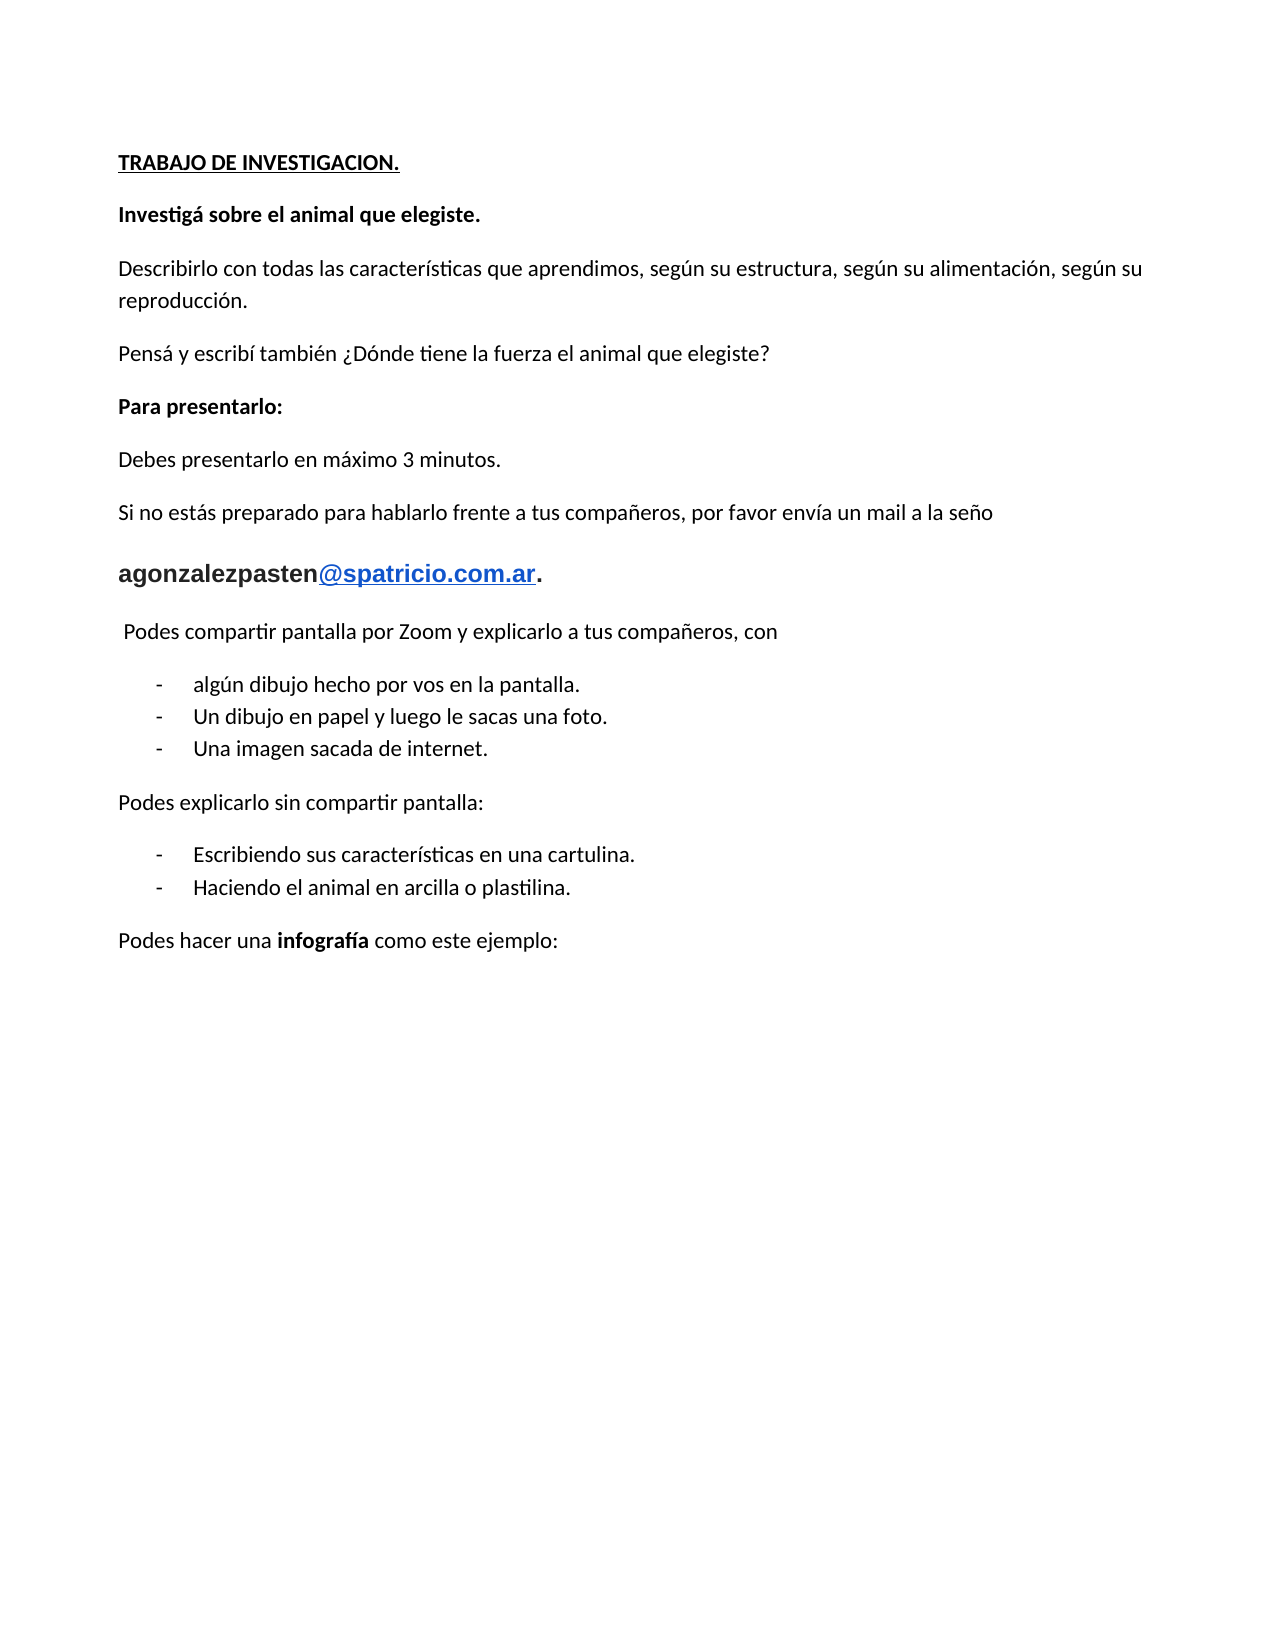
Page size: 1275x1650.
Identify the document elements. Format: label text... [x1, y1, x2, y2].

list algún dibujo hecho por vos en la pantalla. [156, 670, 1167, 698]
text Si no estás preparado para hablarlo frente a tus compañeros, por favor envía un mail a la seño [118, 498, 1167, 526]
text agonzalezpasten@spatricio.com.ar. [118, 559, 1167, 588]
text Podes compartir pantalla por Zoom y explicarlo a tus compañeros, con [118, 617, 1167, 645]
text Describirlo con todas las características que aprendimos, según su estructura, según su alimentación, según su reproducción. [118, 254, 1167, 314]
text Debes presentarlo en máximo 3 minutos. [118, 445, 1167, 473]
list Escribiendo sus características en una cartulina. [156, 841, 1167, 869]
list Un dibujo en papel y luego le sacas una foto. [156, 702, 1167, 730]
text Para presentarlo: [118, 392, 1167, 420]
list Haciendo el animal en arcilla o plastilina. [156, 873, 1167, 901]
text TRABAJO DE INVESTIGACION. [118, 148, 1167, 176]
list Una imagen sacada de internet. [156, 734, 1167, 763]
text Investigá sobre el animal que elegiste. [118, 201, 1167, 229]
text Podes hacer una infografía como este ejemplo: [118, 926, 1167, 954]
text Pensá y escribí también ¿Dónde tiene la fuerza el animal que elegiste? [118, 339, 1167, 367]
text Podes explicarlo sin compartir pantalla: [118, 788, 1167, 816]
